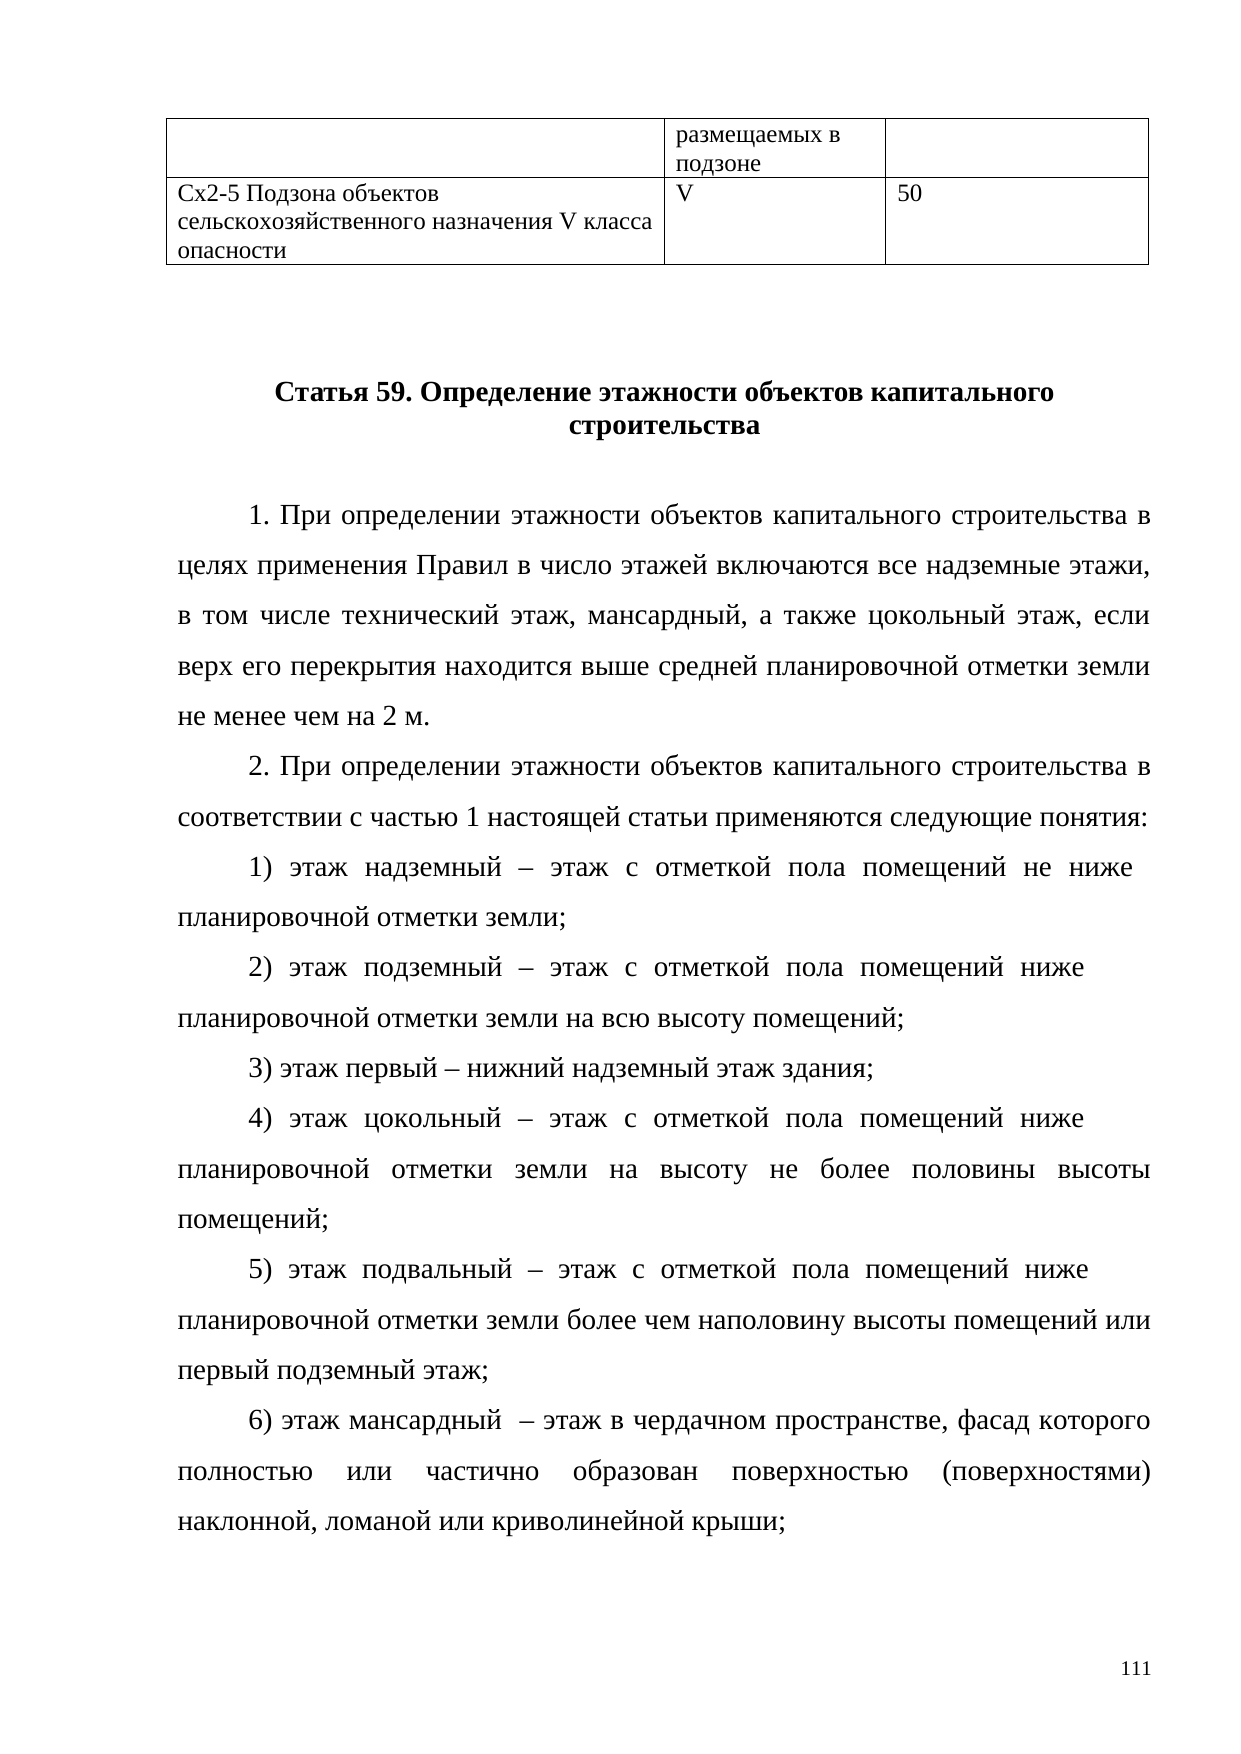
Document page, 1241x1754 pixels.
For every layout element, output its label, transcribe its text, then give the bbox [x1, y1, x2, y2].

table_cell 50 [886, 178, 1148, 264]
text 4) этаж цокольный – этаж с отметкой пола помещений ниже планировочной отметки земли на высоту не более половины высоты помещений; [177, 1101, 1152, 1235]
text 3) этаж первый – нижний надземный этаж здания; [177, 1050, 1152, 1084]
subtitle Статья 59. Определение этажности объектов капитального строительства [177, 374, 1152, 441]
text 5) этаж подвальный – этаж с отметкой пола помещений ниже планировочной отметки земли более чем наполовину высоты помещений или первый подземный этаж; [177, 1251, 1152, 1386]
table_cell V [665, 178, 885, 264]
text 6) этаж мансардный – этаж в чердачном пространстве, фасад которого полностью или частично образован поверхностью (поверхностями) наклонной, ломаной или криволинейной крыши; [177, 1402, 1152, 1537]
text 2) этаж подземный – этаж с отметкой пола помещений ниже планировочной отметки земли на всю высоту помещений; [177, 949, 1152, 1033]
text 1) этаж надземный – этаж с отметкой пола помещений не ниже планировочной отметки земли; [177, 849, 1152, 933]
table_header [167, 119, 664, 177]
text 1. При определении этажности объектов капитального строительства в целях применения Правил в число этажей включаются все надземные этажи, в том числе технический этаж, мансардный, а также цокольный этаж, если верх его перекрытия находится выше средней планировочной отметки земли не менее чем на 2 м. [177, 497, 1152, 732]
text 2. При определении этажности объектов капитального строительства в соответствии с частью 1 настоящей статьи применяются следующие понятия: [177, 748, 1152, 832]
table_cell Сх2-5 Подзона объектов сельскохозяйственного назначения V класса опасности [167, 178, 664, 264]
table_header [886, 119, 1148, 177]
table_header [665, 119, 885, 177]
